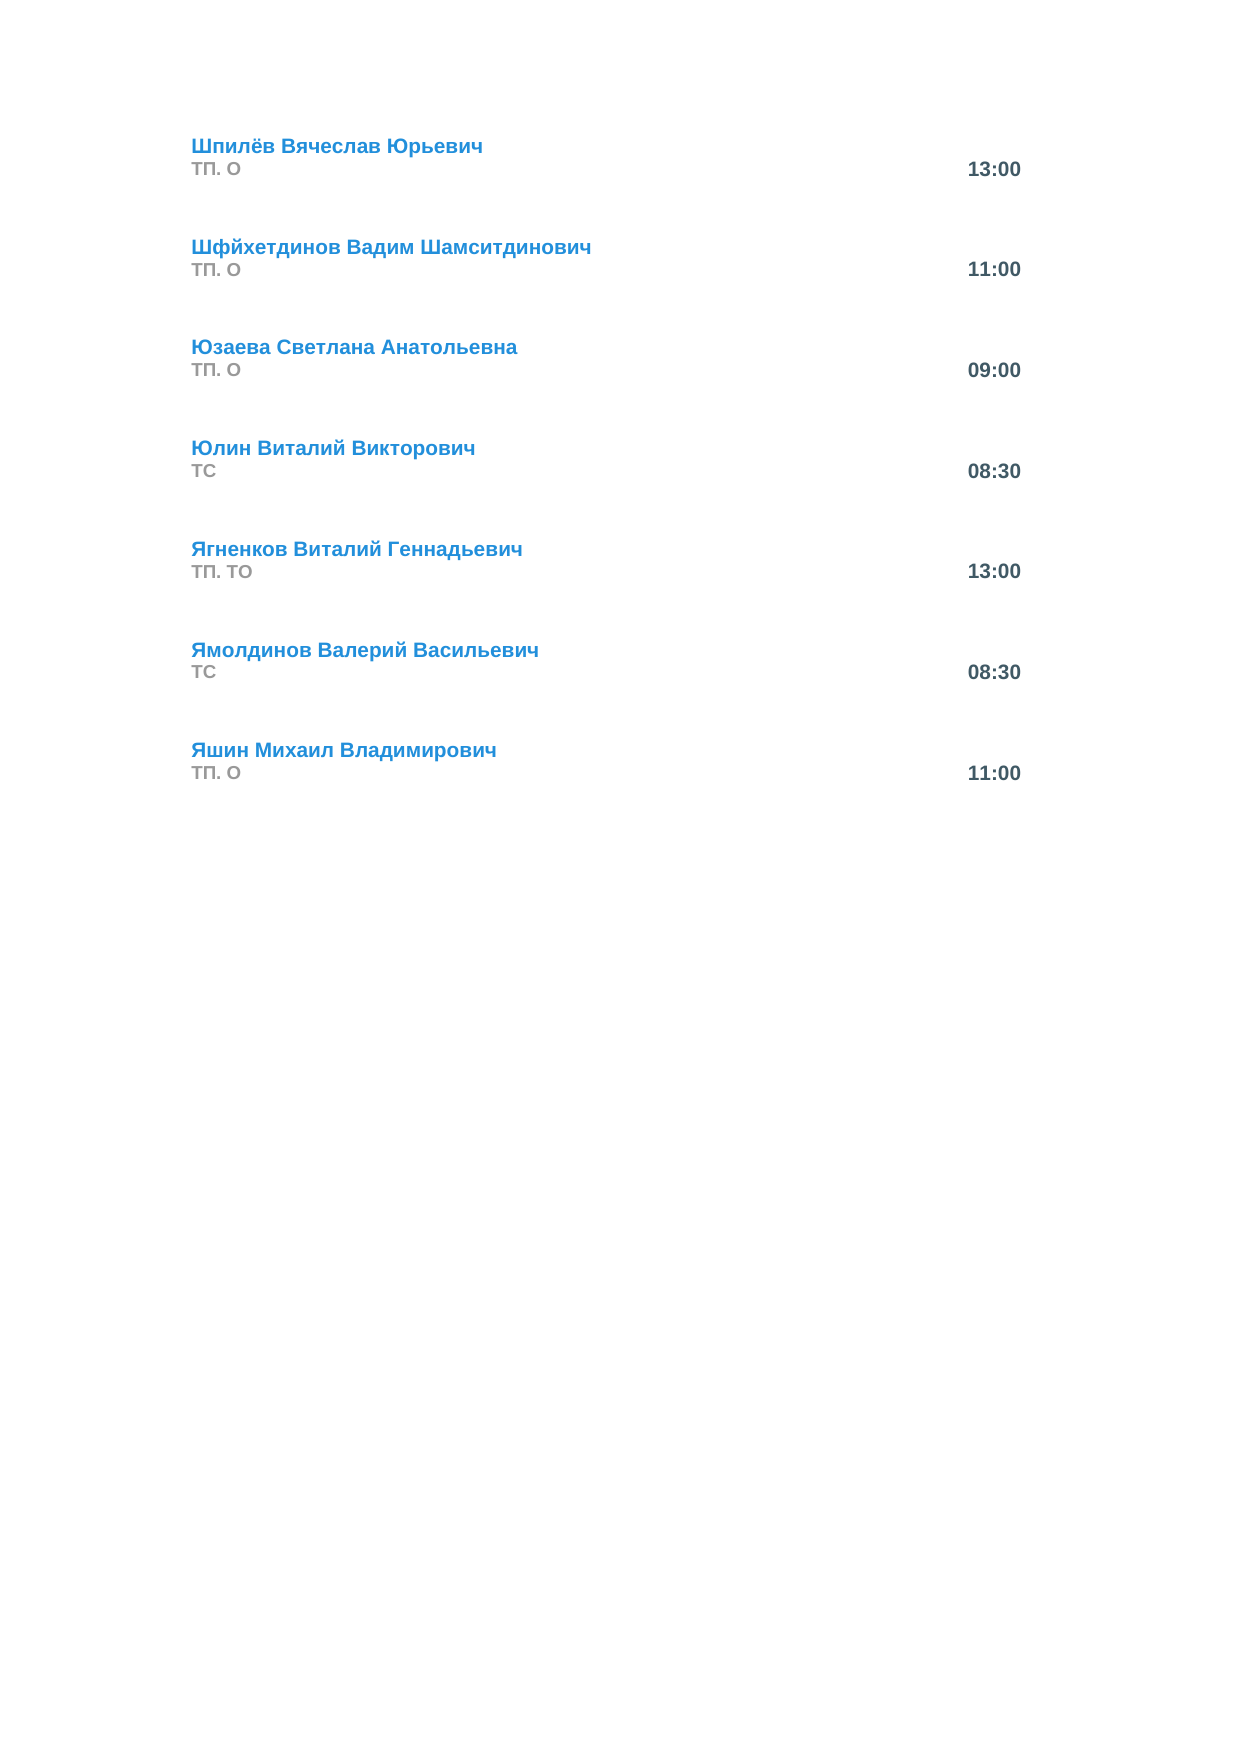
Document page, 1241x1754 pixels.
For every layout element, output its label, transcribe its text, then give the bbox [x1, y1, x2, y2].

table_cell 11:00 [952, 723, 1240, 823]
table_cell Шфйхетдинов Вадим Шамситдинович ТП. О [176, 219, 952, 319]
table_cell Яшин Михаил Владимирович ТП. О [176, 723, 952, 823]
table_cell Юлин Виталий Викторович ТС [176, 420, 952, 521]
table_cell 08:30 [952, 622, 1240, 722]
table_cell Ягненков Виталий Геннадьевич ТП. ТО [176, 521, 952, 622]
table_cell 13:00 [952, 521, 1240, 622]
table_cell 13:00 [952, 118, 1240, 219]
table_cell Юзаева Светлана Анатольевна ТП. О [176, 320, 952, 420]
table_cell Шпилёв Вячеслав Юрьевич ТП. О [176, 118, 952, 219]
table_cell 09:00 [952, 320, 1240, 420]
table_cell 08:30 [952, 420, 1240, 521]
table_cell 11:00 [952, 219, 1240, 319]
table_cell Ямолдинов Валерий Васильевич ТС [176, 622, 952, 722]
